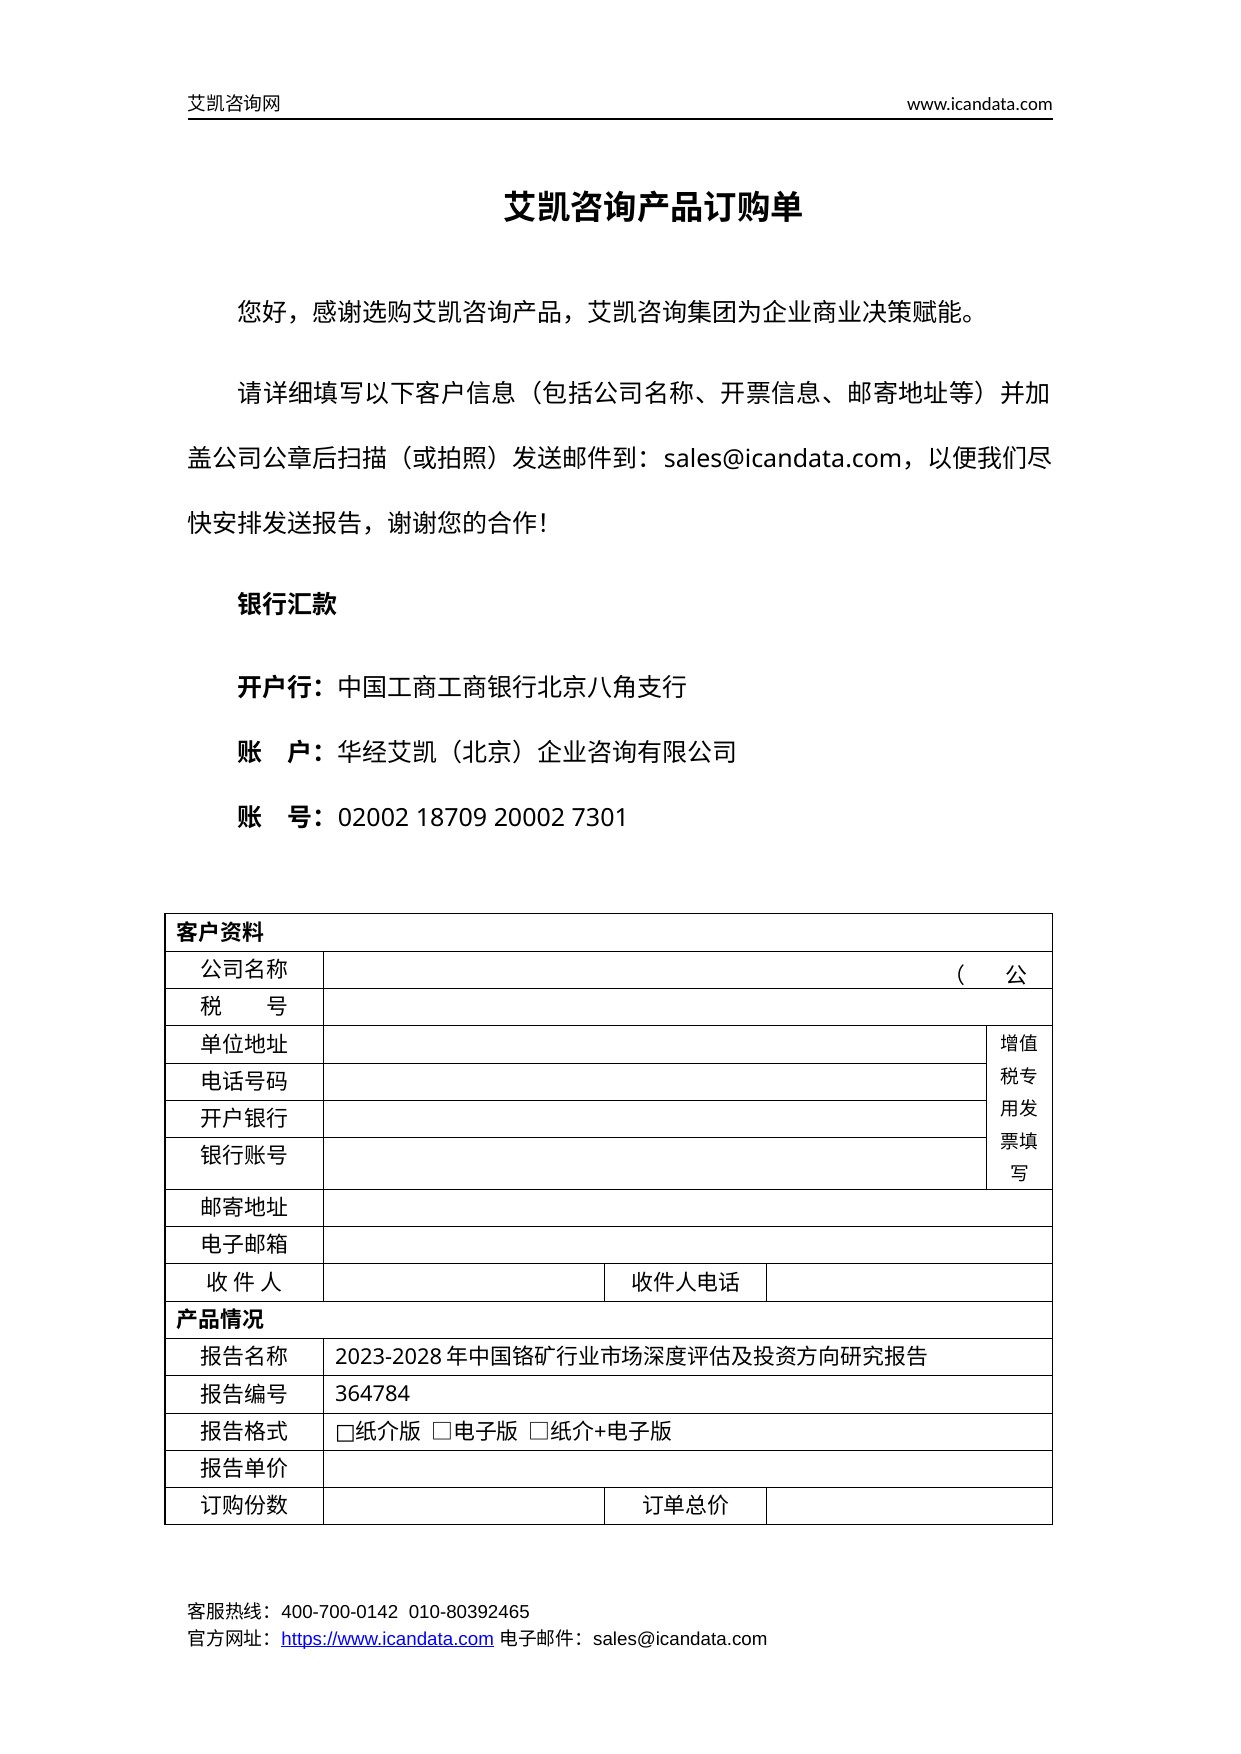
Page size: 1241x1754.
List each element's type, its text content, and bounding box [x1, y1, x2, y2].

table_cell 开户银行 [166, 1101, 323, 1137]
table_cell 364784 [324, 1376, 1052, 1412]
table_cell 银行账号 [166, 1138, 323, 1189]
table_cell 单位地址 [166, 1026, 323, 1062]
table_cell [324, 1101, 986, 1137]
table_header 客户资料 [166, 914, 1052, 951]
table_cell [324, 1026, 986, 1062]
text 银行汇款 [187, 570, 1053, 635]
table_cell [324, 1227, 1052, 1263]
table_cell [324, 952, 1052, 988]
table_cell 税 号 [166, 989, 323, 1025]
table_cell 订单总价 [605, 1488, 766, 1524]
table_cell 报告编号 [166, 1376, 323, 1412]
text 艾凯咨询产品订购单 [187, 172, 1053, 237]
text 账 户：华经艾凯（北京）企业咨询有限公司 [187, 718, 1053, 783]
text 请详细填写以下客户信息（包括公司名称、开票信息、邮寄地址等）并加盖公司公章后扫描（或拍照）发送邮件到：sales@icandata.com，以便我们尽快安排发送报告，谢谢您的合作！ [187, 359, 1053, 554]
text 账 号：02002 18709 20002 7301 [187, 783, 1053, 848]
table_cell 收 件 人 [166, 1264, 323, 1301]
table_cell 报告名称 [166, 1339, 323, 1375]
text 开户行：中国工商工商银行北京八角支行 [187, 653, 1053, 718]
table_cell 邮寄地址 [166, 1190, 323, 1226]
table_cell 公司名称 [166, 952, 323, 988]
table_cell 2023-2028年中国铬矿行业市场深度评估及投资方向研究报告 [324, 1339, 1052, 1375]
table_cell 增值税专用发票填写 [987, 1026, 1052, 1189]
table_cell □纸介版 □电子版 □纸介+电子版 [324, 1414, 1052, 1450]
table_cell [324, 989, 1052, 1025]
table_cell [324, 1190, 1052, 1226]
table_cell [324, 1488, 604, 1524]
table_cell 电话号码 [166, 1064, 323, 1100]
table_cell 收件人电话 [605, 1264, 766, 1301]
text 您好，感谢选购艾凯咨询产品，艾凯咨询集团为企业商业决策赋能。 [187, 278, 1053, 343]
table_cell [324, 1264, 604, 1301]
table_cell 产品情况 [166, 1302, 1052, 1338]
table_cell [324, 1451, 1052, 1487]
table_cell 电子邮箱 [166, 1227, 323, 1263]
table_cell [324, 1138, 986, 1189]
table_cell [767, 1264, 1052, 1301]
table_cell 报告格式 [166, 1414, 323, 1450]
table_cell [767, 1488, 1052, 1524]
table_cell 订购份数 [166, 1488, 323, 1524]
table_cell [324, 1064, 986, 1100]
table_cell 报告单价 [166, 1451, 323, 1487]
